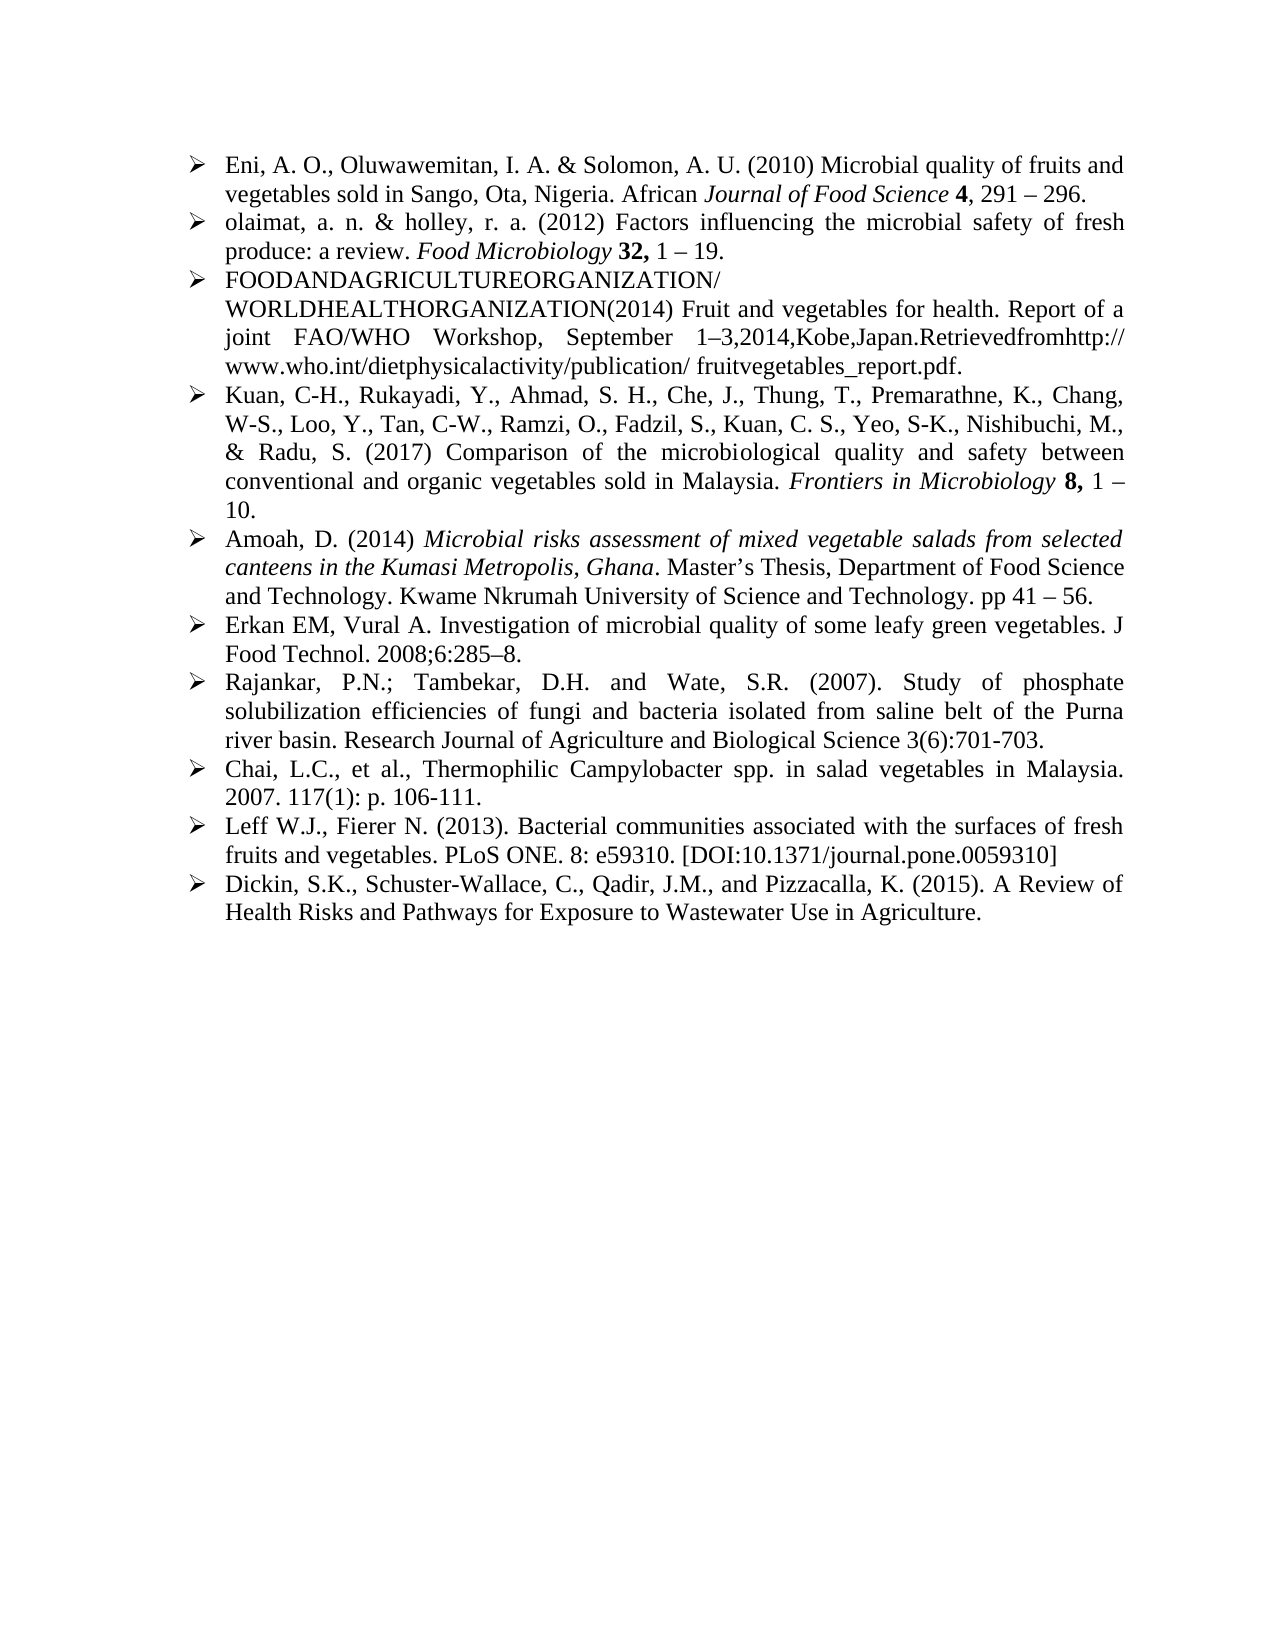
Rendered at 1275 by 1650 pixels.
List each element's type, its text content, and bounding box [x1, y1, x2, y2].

list olaimat, a. n. & holley, r. a. (2012) Factors influencing the microbial safety of fresh produce: a review. Food Microbiology 32, 1 – 19. [187, 207, 1125, 265]
list Leff W.J., Fierer N. (2013). Bacterial communities associated with the surfaces of fresh fruits and vegetables. PLoS ONE. 8: e59310. [DOI:10.1371/journal.pone.0059310] [187, 811, 1125, 869]
list Rajankar, P.N.; Tambekar, D.H. and Wate, S.R. (2007). Study of phosphate solubilization efficiencies of fungi and bacteria isolated from saline belt of the Purna river basin. Research Journal of Agriculture and Biological Science 3(6):701-703. [187, 667, 1125, 754]
list Chai, L.C., et al., Thermophilic Campylobacter spp. in salad vegetables in Malaysia. 2007. 117(1): p. 106-111. [187, 754, 1125, 811]
list Erkan EM, Vural A. Investigation of microbial quality of some leafy green vegetables. J Food Technol. 2008;6:285–8. [187, 610, 1125, 667]
list Dickin, S.K., Schuster-Wallace, C., Qadir, J.M., and Pizzacalla, K. (2015). A Review of Health Risks and Pathways for Exposure to Wastewater Use in Agriculture. [187, 869, 1125, 926]
list Kuan, C-H., Rukayadi, Y., Ahmad, S. H., Che, J., Thung, T., Premarathne, K., Chang, W-S., Loo, Y., Tan, C-W., Ramzi, O., Fadzil, S., Kuan, C. S., Yeo, S-K., Nishibuchi, M., & Radu, S. (2017) Comparison of the microbiological quality and safety between conventional and organic vegetables sold in Malaysia. Frontiers in Microbiology 8, 1 – 10. [187, 380, 1125, 524]
list Eni, A. O., Oluwawemitan, I. A. & Solomon, A. U. (2010) Microbial quality of fruits and vegetables sold in Sango, Ota, Nigeria. African Journal of Food Science 4, 291 – 296. [187, 150, 1125, 207]
list Amoah, D. (2014) Microbial risks assessment of mixed vegetable salads from selected canteens in the Kumasi Metropolis, Ghana. Master’s Thesis, Department of Food Science and Technology. Kwame Nkrumah University of Science and Technology. pp 41 – 56. [187, 524, 1125, 610]
list FOODANDAGRICULTUREORGANIZATION/WORLDHEALTHORGANIZATION(2014) Fruit and vegetables for health. Report of a joint FAO/WHO Workshop, September 1–3,2014,Kobe,Japan.Retrievedfromhttp:// www.who.int/dietphysicalactivity/publication/ fruitvegetables_report.pdf. [187, 265, 1125, 380]
